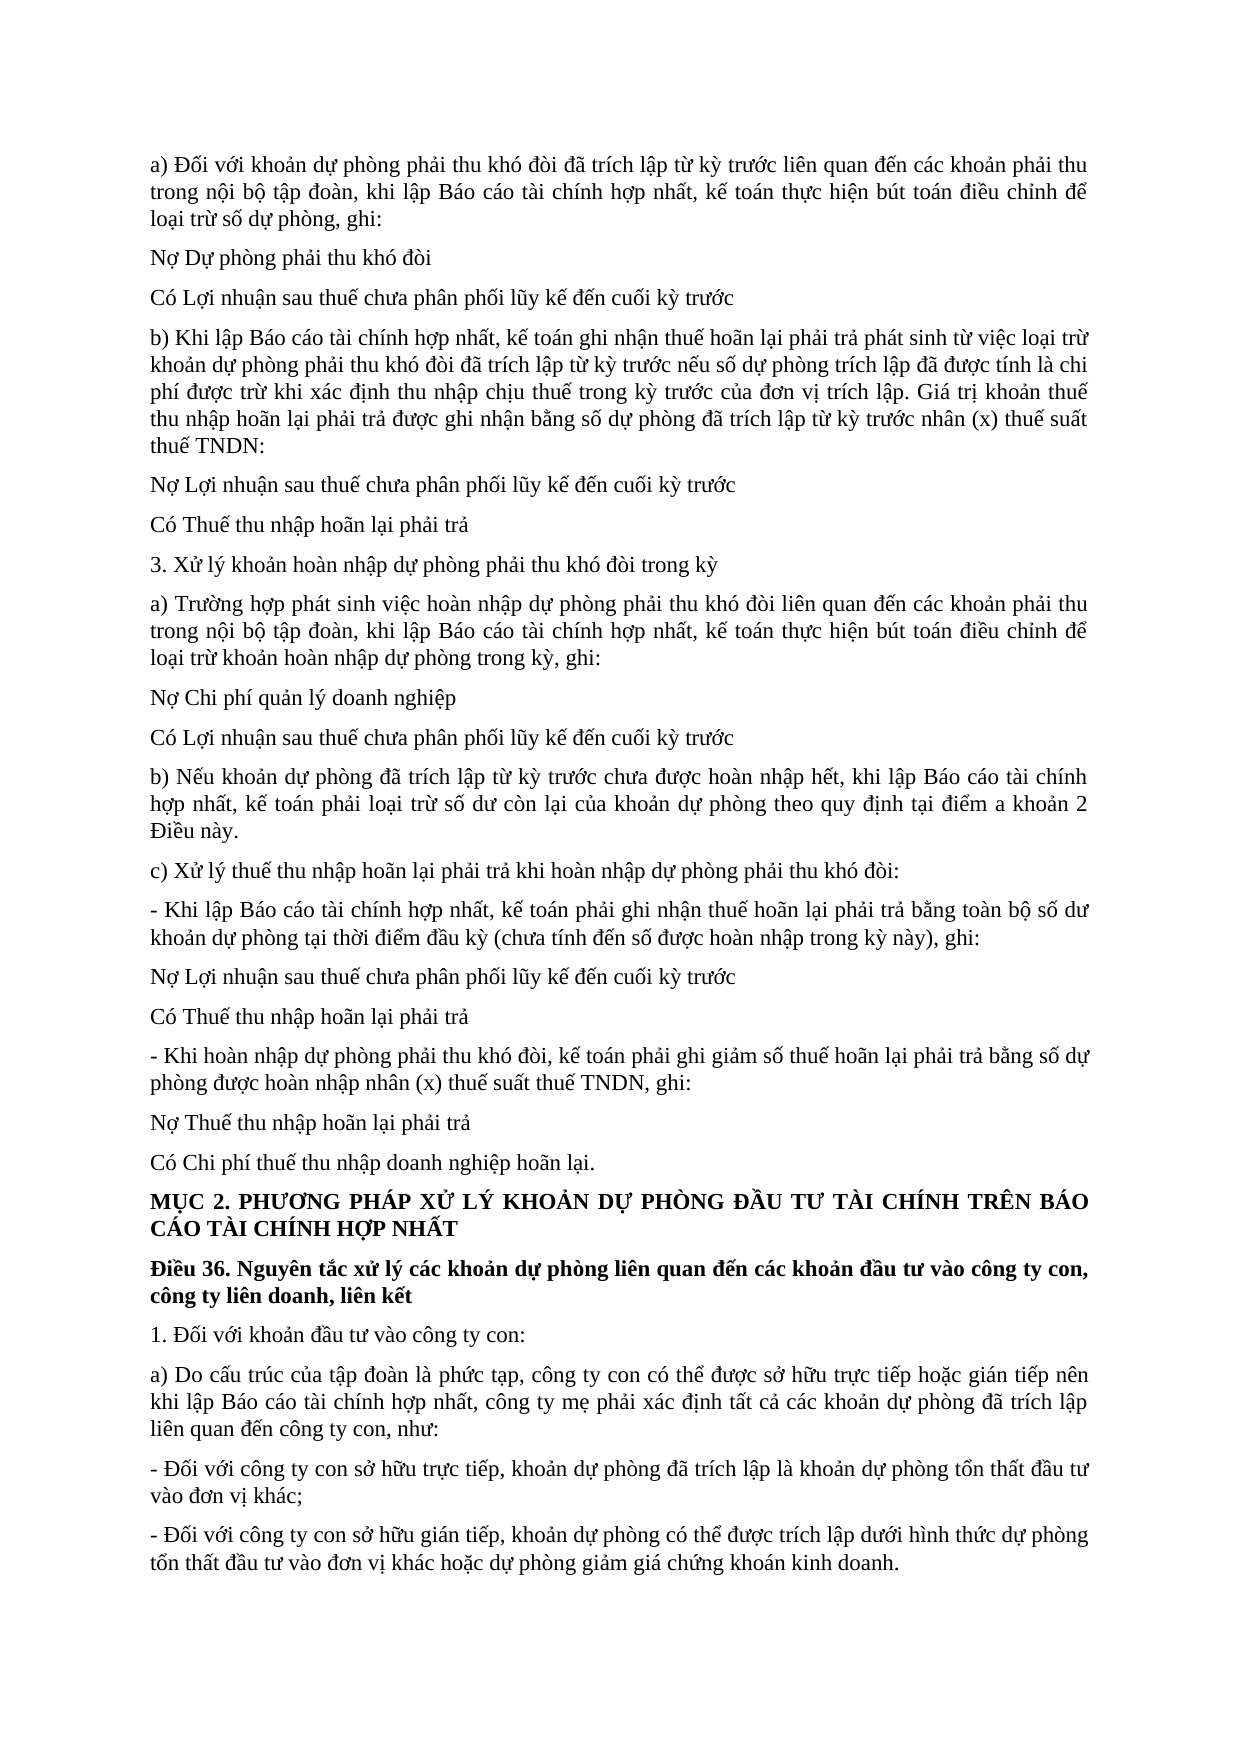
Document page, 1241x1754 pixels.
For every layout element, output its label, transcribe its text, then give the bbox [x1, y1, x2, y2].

text a) Trường hợp phát sinh việc hoàn nhập dự phòng phải thu khó đòi liên quan đến các khoản phải thu trong nội bộ tập đoàn, khi lập Báo cáo tài chính hợp nhất, kế toán thực hiện bút toán điều chỉnh để loại trừ khoản hoàn nhập dự phòng trong kỳ, ghi: [150, 589, 1090, 671]
text a) Do cấu trúc của tập đoàn là phức tạp, công ty con có thể được sở hữu trực tiếp hoặc gián tiếp nên khi lập Báo cáo tài chính hợp nhất, công ty mẹ phải xác định tất cả các khoản dự phòng đã trích lập liên quan đến công ty con, như: [150, 1360, 1090, 1442]
text c) Xử lý thuế thu nhập hoãn lại phải trả khi hoàn nhập dự phòng phải thu khó đòi: [150, 856, 1090, 883]
text Có Thuế thu nhập hoãn lại phải trả [150, 1002, 1090, 1029]
text Nợ Chi phí quản lý doanh nghiệp [150, 683, 1090, 710]
text 1. Đối với khoản đầu tư vào công ty con: [150, 1321, 1090, 1348]
text MỤC 2. PHƯƠNG PHÁP XỬ LÝ KHOẢN DỰ PHÒNG ĐẦU TƯ TÀI CHÍNH TRÊN BÁO CÁO TÀI CHÍNH HỢP NHẤT [150, 1187, 1090, 1242]
text Nợ Thuế thu nhập hoãn lại phải trả [150, 1108, 1090, 1135]
text - Khi lập Báo cáo tài chính hợp nhất, kế toán phải ghi nhận thuế hoãn lại phải trả bằng toàn bộ số dư khoản dự phòng tại thời điểm đầu kỳ (chưa tính đến số được hoàn nhập trong kỳ này), ghi: [150, 896, 1090, 950]
text b) Khi lập Báo cáo tài chính hợp nhất, kế toán ghi nhận thuế hoãn lại phải trả phát sinh từ việc loại trừ khoản dự phòng phải thu khó đòi đã trích lập từ kỳ trước nếu số dự phòng trích lập đã được tính là chi phí được trừ khi xác định thu nhập chịu thuế trong kỳ trước của đơn vị trích lập. Giá trị khoản thuế thu nhập hoãn lại phải trả được ghi nhận bằng số dự phòng đã trích lập từ kỳ trước nhân (x) thuế suất thuế TNDN: [150, 323, 1090, 458]
text Có Lợi nhuận sau thuế chưa phân phối lũy kế đến cuối kỳ trước [150, 723, 1090, 750]
text - Khi hoàn nhập dự phòng phải thu khó đòi, kế toán phải ghi giảm số thuế hoãn lại phải trả bằng số dự phòng được hoàn nhập nhân (x) thuế suất thuế TNDN, ghi: [150, 1042, 1090, 1096]
text - Đối với công ty con sở hữu trực tiếp, khoản dự phòng đã trích lập là khoản dự phòng tổn thất đầu tư vào đơn vị khác; [150, 1454, 1090, 1508]
text Nợ Lợi nhuận sau thuế chưa phân phối lũy kế đến cuối kỳ trước [150, 471, 1090, 498]
text 3. Xử lý khoản hoàn nhập dự phòng phải thu khó đòi trong kỳ [150, 550, 1090, 577]
text Có Thuế thu nhập hoãn lại phải trả [150, 510, 1090, 537]
text Nợ Dự phòng phải thu khó đòi [150, 244, 1090, 271]
text a) Đối với khoản dự phòng phải thu khó đòi đã trích lập từ kỳ trước liên quan đến các khoản phải thu trong nội bộ tập đoàn, khi lập Báo cáo tài chính hợp nhất, kế toán thực hiện bút toán điều chỉnh để loại trừ số dự phòng, ghi: [150, 150, 1090, 231]
text Có Lợi nhuận sau thuế chưa phân phối lũy kế đến cuối kỳ trước [150, 283, 1090, 310]
text Có Chi phí thuế thu nhập doanh nghiệp hoãn lại. [150, 1148, 1090, 1175]
text Nợ Lợi nhuận sau thuế chưa phân phối lũy kế đến cuối kỳ trước [150, 962, 1090, 989]
text - Đối với công ty con sở hữu gián tiếp, khoản dự phòng có thể được trích lập dưới hình thức dự phòng tổn thất đầu tư vào đơn vị khác hoặc dự phòng giảm giá chứng khoán kinh doanh. [150, 1521, 1090, 1575]
text Điều 36. Nguyên tắc xử lý các khoản dự phòng liên quan đến các khoản đầu tư vào công ty con, công ty liên doanh, liên kết [150, 1254, 1090, 1308]
text b) Nếu khoản dự phòng đã trích lập từ kỳ trước chưa được hoàn nhập hết, khi lập Báo cáo tài chính hợp nhất, kế toán phải loại trừ số dư còn lại của khoản dự phòng theo quy định tại điểm a khoản 2 Điều này. [150, 762, 1090, 844]
